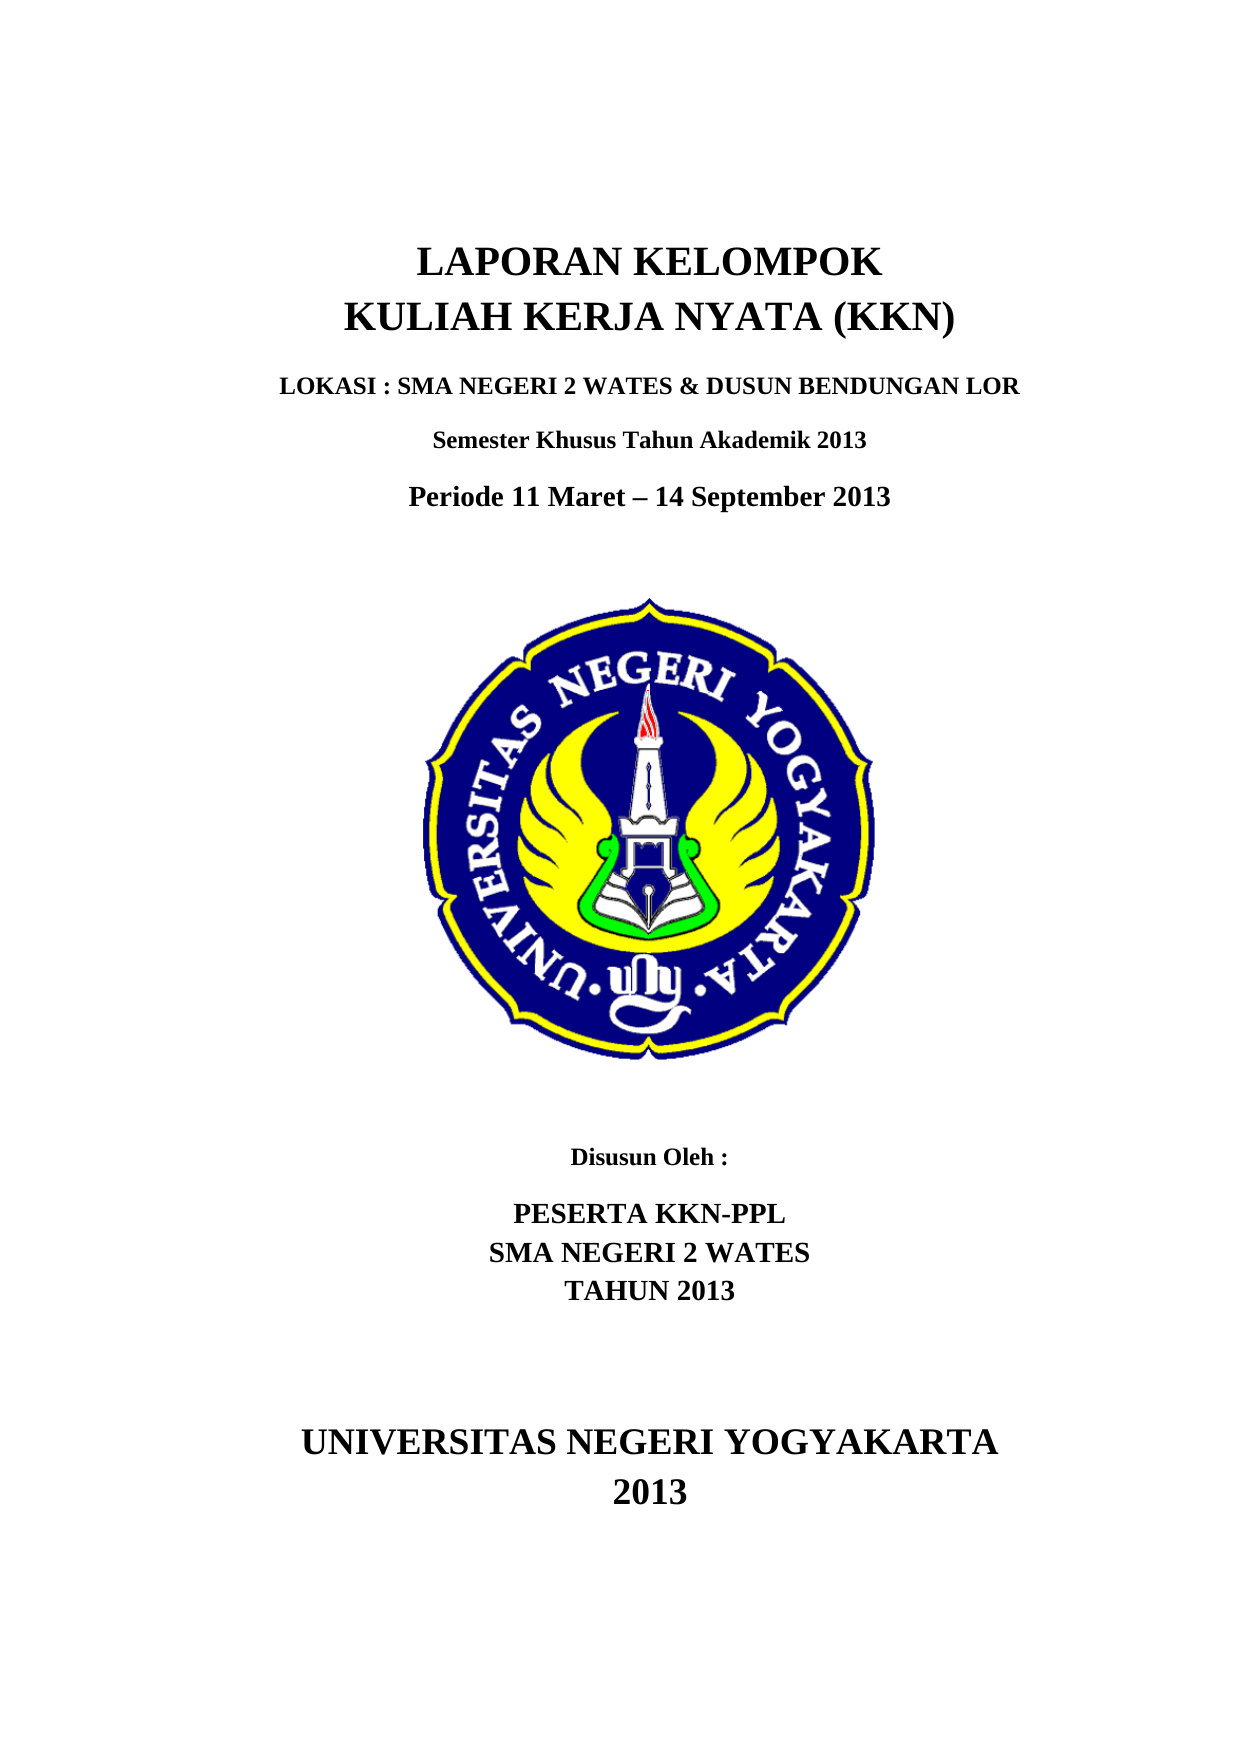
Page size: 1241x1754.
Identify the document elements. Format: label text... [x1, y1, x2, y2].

text KULIAH KERJA NYATA (KKN) [236, 291, 1063, 339]
text PESERTA KKN-PPL [236, 1196, 1063, 1230]
text 2013 [236, 1469, 1063, 1512]
text UNIVERSITAS NEGERI YOGYAKARTA [236, 1419, 1063, 1463]
text LOKASI : SMA NEGERI 2 WATES & DUSUN BENDUNGAN LOR [236, 371, 1063, 400]
text LAPORAN KELOMPOK [236, 236, 1063, 284]
text SMA NEGERI 2 WATES [236, 1235, 1063, 1268]
text Semester Khusus Tahun Akademik 2013 [236, 425, 1063, 454]
text Periode 11 Maret – 14 September 2013 [236, 479, 1063, 513]
text Disusun Oleh : [236, 1142, 1063, 1171]
picture [422, 597, 878, 1064]
text TAHUN 2013 [236, 1273, 1063, 1307]
